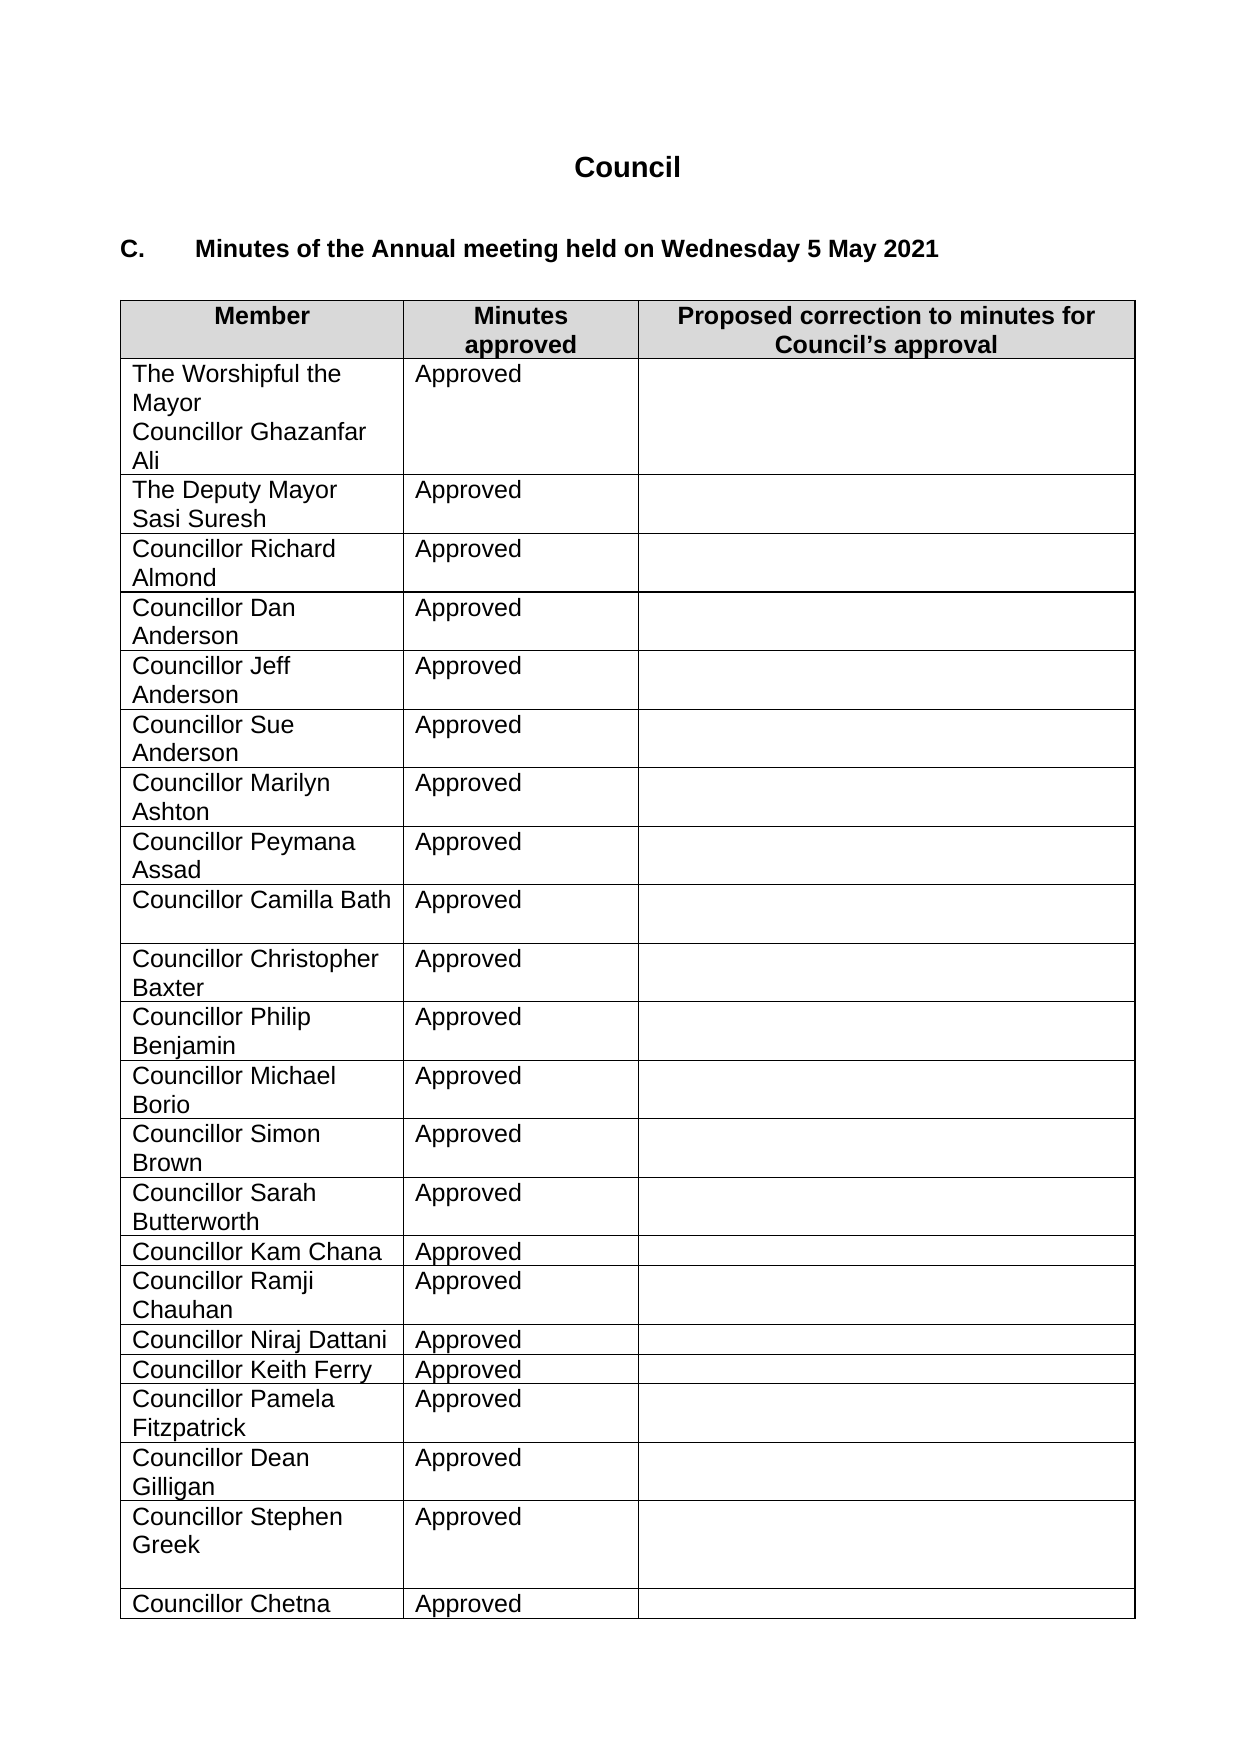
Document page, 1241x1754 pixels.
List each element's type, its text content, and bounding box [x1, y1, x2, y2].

table_header Member [121, 301, 403, 358]
table_cell Approved [404, 944, 638, 1001]
table_cell [639, 768, 1134, 826]
table_cell Councillor Dean Gilligan [121, 1443, 403, 1500]
table_cell Approved [404, 1589, 638, 1617]
table_cell Councillor Chetna Halai [121, 1589, 403, 1617]
table_cell [639, 1061, 1134, 1118]
table_cell Approved [404, 1501, 638, 1588]
subtitle Council [120, 150, 1135, 183]
table_cell Councillor Sarah Butterworth [121, 1178, 403, 1235]
subtitle Minutes of the Annual meeting held on Wednesday 5 May 2021 [120, 233, 1135, 262]
table_cell Councillor Christopher Baxter [121, 944, 403, 1001]
table_cell Approved [404, 1119, 638, 1177]
table_cell Approved [404, 534, 638, 591]
table_cell [639, 1266, 1134, 1324]
table_cell Approved [404, 710, 638, 767]
table_cell [639, 475, 1134, 533]
table_cell Councillor Keith Ferry [121, 1355, 403, 1383]
table_cell Approved [404, 593, 638, 650]
table_cell Approved [404, 1236, 638, 1265]
table_cell Approved [404, 1443, 638, 1500]
table_cell [639, 1236, 1134, 1265]
table_cell [639, 1325, 1134, 1353]
table_cell Councillor Camilla Bath [121, 885, 403, 943]
table_cell Approved [404, 651, 638, 708]
table_cell Approved [404, 1325, 638, 1353]
table_cell [639, 827, 1134, 884]
table_cell Councillor Richard Almond [121, 534, 403, 591]
table_cell [639, 944, 1134, 1001]
table_cell Councillor Michael Borio [121, 1061, 403, 1118]
table_cell [639, 710, 1134, 767]
table_cell Approved [404, 1266, 638, 1324]
table_cell Approved [404, 1061, 638, 1118]
table_cell Councillor Peymana Assad [121, 827, 403, 884]
table_cell Approved [404, 1384, 638, 1442]
table_cell Approved [404, 827, 638, 884]
table_cell [639, 359, 1134, 474]
table_cell Approved [404, 359, 638, 474]
table_cell [639, 1443, 1134, 1500]
table_cell [639, 534, 1134, 591]
table_cell Councillor Philip Benjamin [121, 1002, 403, 1060]
table_cell Councillor Sue Anderson [121, 710, 403, 767]
table_cell Councillor Dan Anderson [121, 593, 403, 650]
table_cell [639, 1119, 1134, 1177]
table_cell Councillor Simon Brown [121, 1119, 403, 1177]
table_cell [639, 1355, 1134, 1383]
table_header Minutes approved [404, 301, 638, 358]
table_cell [639, 1384, 1134, 1442]
table_cell [639, 885, 1134, 943]
table_cell Councillor Niraj Dattani [121, 1325, 403, 1353]
table_cell Councillor Kam Chana [121, 1236, 403, 1265]
table_cell [639, 1002, 1134, 1060]
table_cell [639, 593, 1134, 650]
table_cell Approved [404, 768, 638, 826]
table_header Proposed correction to minutes for Council’s approval [639, 301, 1134, 358]
table_cell Approved [404, 475, 638, 533]
table_cell [639, 651, 1134, 708]
table_cell The Worshipful the Mayor Councillor Ghazanfar Ali [121, 359, 403, 474]
table_cell Councillor Ramji Chauhan [121, 1266, 403, 1324]
table_cell Councillor Jeff Anderson [121, 651, 403, 708]
table_cell Approved [404, 1002, 638, 1060]
table_cell [639, 1501, 1134, 1588]
table_cell Councillor Pamela Fitzpatrick [121, 1384, 403, 1442]
table_cell The Deputy Mayor Sasi Suresh [121, 475, 403, 533]
table_cell Approved [404, 885, 638, 943]
table_cell Councillor Stephen Greek [121, 1501, 403, 1588]
table_cell Approved [404, 1178, 638, 1235]
table_cell Councillor Marilyn Ashton [121, 768, 403, 826]
table_cell Approved [404, 1355, 638, 1383]
table_cell [639, 1589, 1134, 1617]
table_cell [639, 1178, 1134, 1235]
